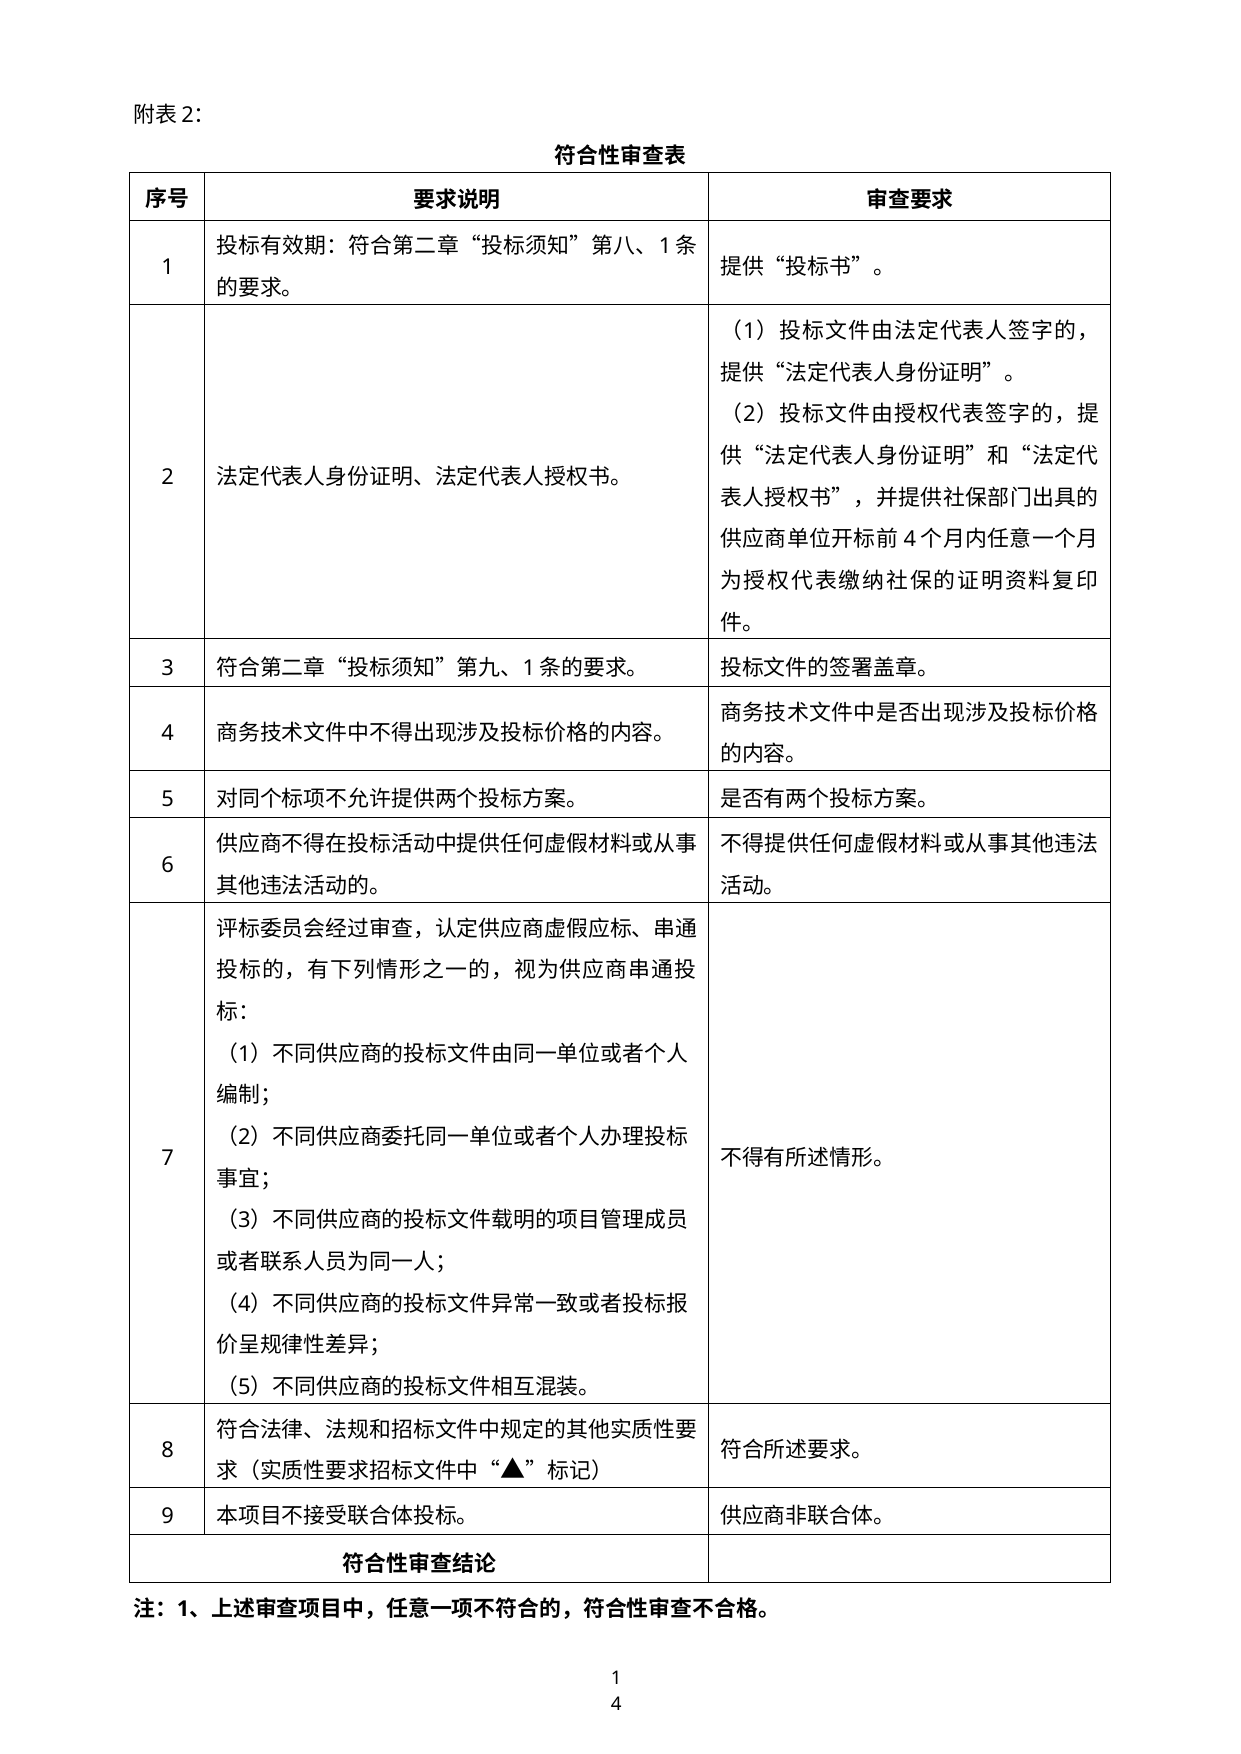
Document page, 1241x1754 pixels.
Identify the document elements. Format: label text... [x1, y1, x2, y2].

table_cell 本项目不接受联合体投标。 [205, 1488, 708, 1534]
text 符合性审查表 [133, 131, 1107, 172]
table_cell 符合所述要求。 [709, 1404, 1110, 1487]
table_cell 供应商非联合体。 [709, 1488, 1110, 1534]
table_cell 5 [130, 771, 204, 817]
table_cell 1 [130, 221, 204, 304]
table_cell 投标文件的签署盖章。 [709, 639, 1110, 686]
table_cell 评标委员会经过审查，认定供应商虚假应标、串通投标的，有下列情形之一的，视为供应商串通投标： （1）不同供应商的投标文件由同一单位或者个人编制； （2）不同供应商委托同一单位或者个人办理投标事宜； （3）不同供应商的投标文件载明的项目管理成员或者联系人员为同一人； （4）不同供应商的投标文件异常一致或者投标报价呈规律性差异； （5）不同供应商的投标文件相互混装。 [205, 903, 708, 1403]
table_cell 符合性审查结论 [130, 1535, 708, 1582]
table_header 序号 [130, 173, 204, 219]
table_cell 3 [130, 639, 204, 686]
table_cell 7 [130, 903, 204, 1403]
table_cell 商务技术文件中不得出现涉及投标价格的内容。 [205, 687, 708, 770]
table_cell 供应商不得在投标活动中提供任何虚假材料或从事其他违法活动的。 [205, 818, 708, 902]
table_cell 符合第二章“投标须知”第九、1条的要求。 [205, 639, 708, 686]
table_cell 8 [130, 1404, 204, 1487]
table_cell 6 [130, 818, 204, 902]
table_header 要求说明 [205, 173, 708, 219]
table_cell [709, 1535, 1110, 1582]
table_header 审查要求 [709, 173, 1110, 219]
table_cell 符合法律、法规和招标文件中规定的其他实质性要求（实质性要求招标文件中“▲”标记） [205, 1404, 708, 1487]
table_cell 9 [130, 1488, 204, 1534]
table_cell 不得有所述情形。 [709, 903, 1110, 1403]
table_cell 2 [130, 305, 204, 638]
text 注：1、上述审查项目中，任意一项不符合的，符合性审查不合格。 [133, 1583, 1107, 1624]
table_cell 投标有效期：符合第二章“投标须知”第八、1条的要求。 [205, 221, 708, 304]
table_cell 是否有两个投标方案。 [709, 771, 1110, 817]
table_cell 4 [130, 687, 204, 770]
table_cell 提供“投标书”。 [709, 221, 1110, 304]
table_cell 不得提供任何虚假材料或从事其他违法活动。 [709, 818, 1110, 902]
table_cell 商务技术文件中是否出现涉及投标价格的内容。 [709, 687, 1110, 770]
table_cell 对同个标项不允许提供两个投标方案。 [205, 771, 708, 817]
table_cell 法定代表人身份证明、法定代表人授权书。 [205, 305, 708, 638]
table_cell （1）投标文件由法定代表人签字的，提供“法定代表人身份证明”。 （2）投标文件由授权代表签字的，提供“法定代表人身份证明”和“法定代表人授权书”，并提供社保部门出具的供应商单位开标前4个月内任意一个月为授权代表缴纳社保的证明资料复印件。 [709, 305, 1110, 638]
text 附表2： [133, 89, 1107, 131]
